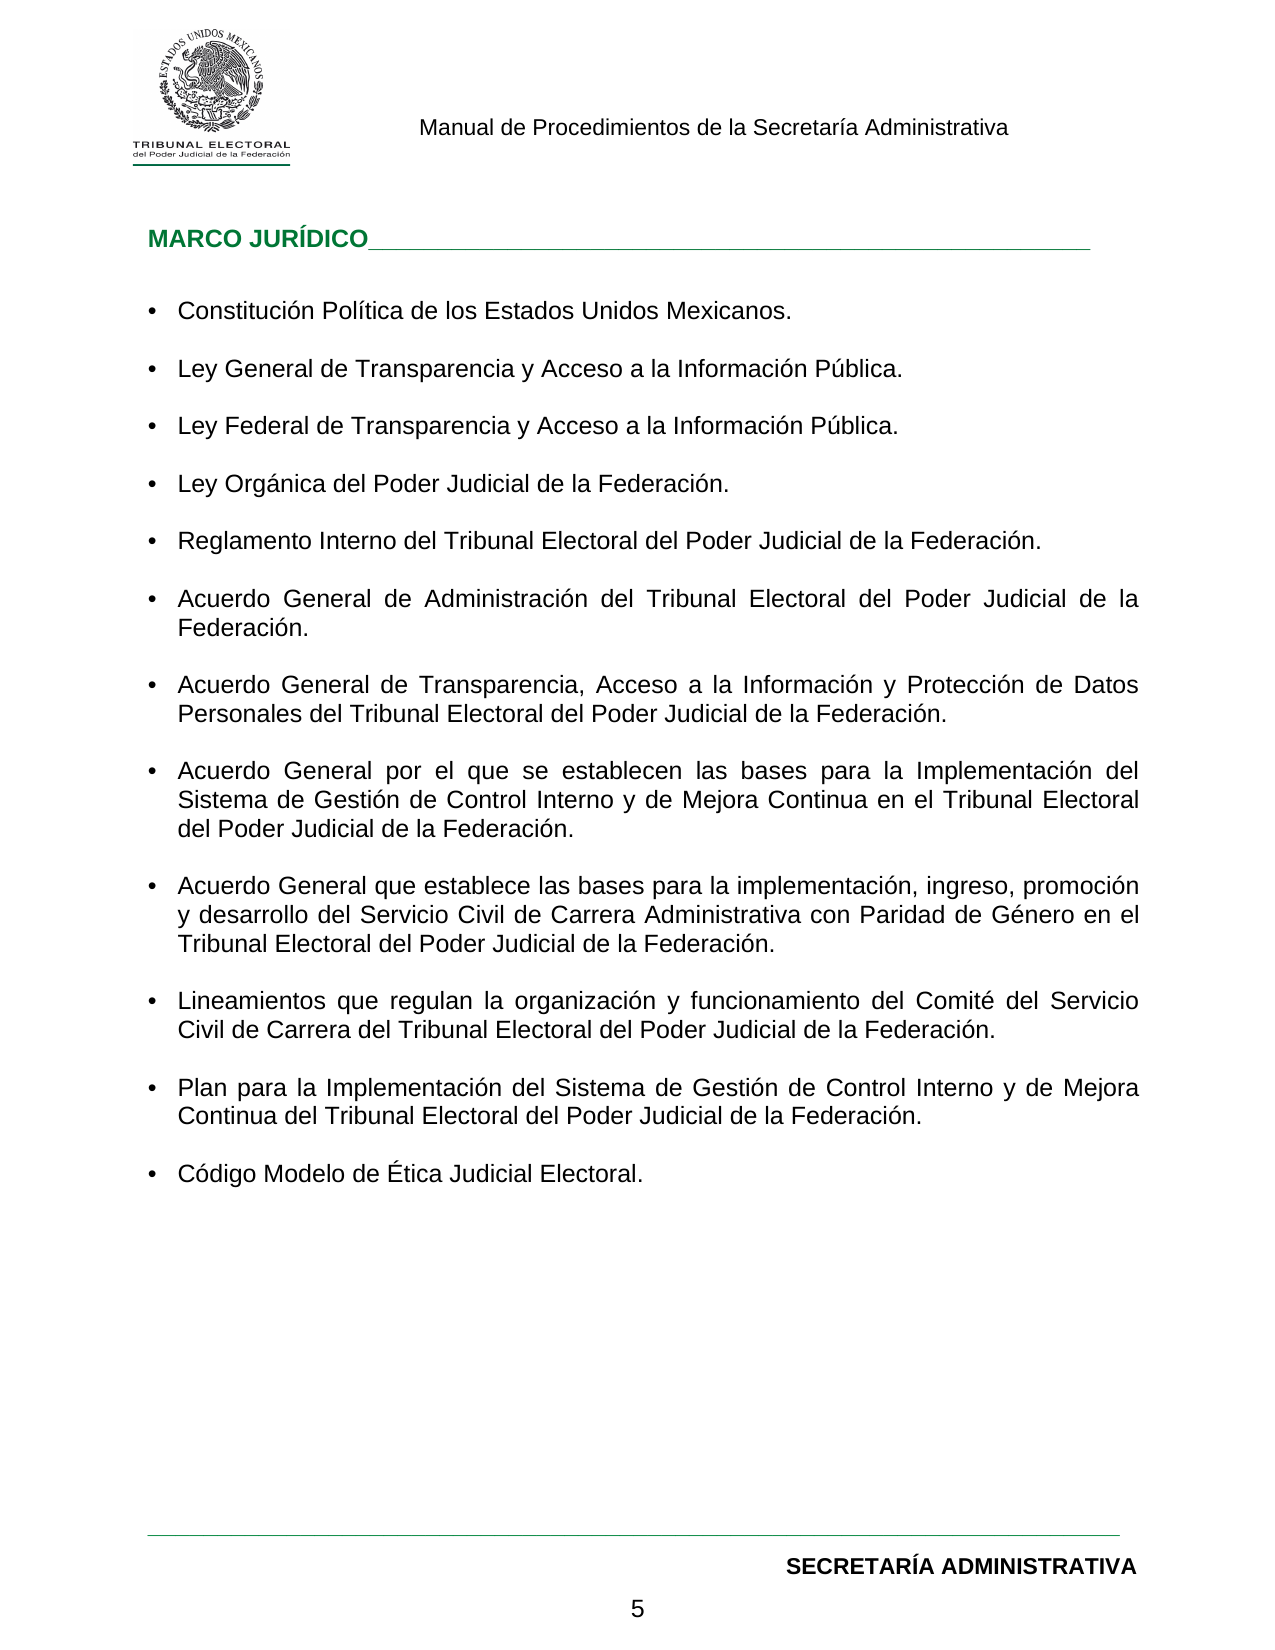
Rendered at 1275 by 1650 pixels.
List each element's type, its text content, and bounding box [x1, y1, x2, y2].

list Plan para la Implementación del Sistema de Gestión de Control Interno y de Mejora Continua del Tribunal Electoral del Poder Judicial de la Federación. [148, 1072, 1141, 1130]
list Reglamento Interno del Tribunal Electoral del Poder Judicial de la Federación. [148, 526, 1141, 555]
list Constitución Política de los Estados Unidos Mexicanos. [148, 296, 1141, 325]
picture [132, 29, 291, 166]
list Ley Federal de Transparencia y Acceso a la Información Pública. [148, 411, 1141, 440]
list Acuerdo General que establece las bases para la implementación, ingreso, promoción y desarrollo del Servicio Civil de Carrera Administrativa con Paridad de Género en el Tribunal Electoral del Poder Judicial de la Federación. [148, 871, 1141, 957]
list Código Modelo de Ética Judicial Electoral. [148, 1159, 1141, 1187]
list Ley General de Transparencia y Acceso a la Información Pública. [148, 354, 1141, 382]
list Acuerdo General de Administración del Tribunal Electoral del Poder Judicial de la Federación. [148, 584, 1141, 641]
list Lineamientos que regulan la organización y funcionamiento del Comité del Servicio Civil de Carrera del Tribunal Electoral del Poder Judicial de la Federación. [148, 986, 1141, 1044]
list Acuerdo General de Transparencia, Acceso a la Información y Protección de Datos Personales del Tribunal Electoral del Poder Judicial de la Federación. [148, 670, 1141, 727]
list Acuerdo General por el que se establecen las bases para la Implementación del Sistema de Gestión de Control Interno y de Mejora Continua en el Tribunal Electoral del Poder Judicial de la Federación. [148, 756, 1141, 842]
list MARCO JURÍDICO____________________________________________________ [148, 224, 1122, 253]
list Ley Orgánica del Poder Judicial de la Federación. [148, 469, 1141, 497]
